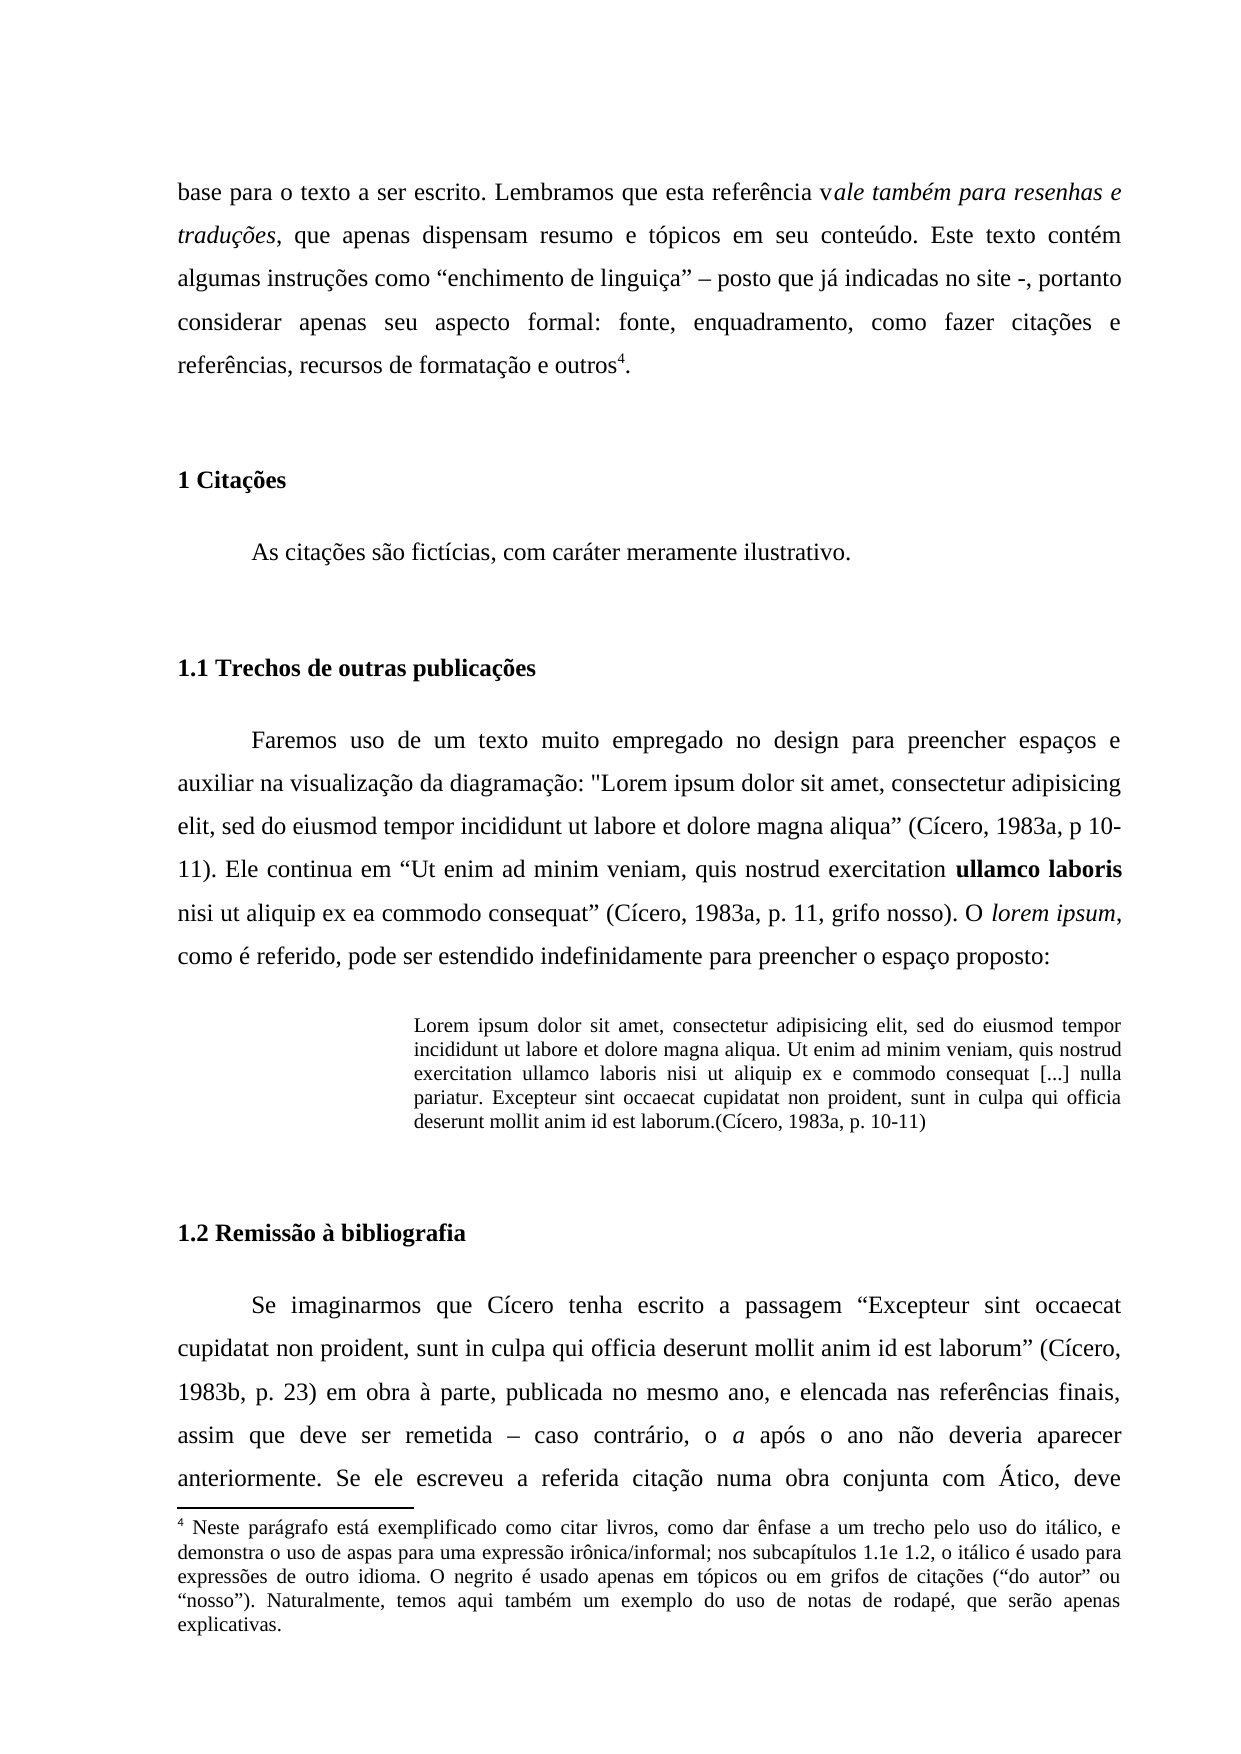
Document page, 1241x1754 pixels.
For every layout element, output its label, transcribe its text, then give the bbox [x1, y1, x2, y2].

text 1.1 Trechos de outras publicações [177, 610, 1122, 682]
text Faremos uso de um texto muito empregado no design para preencher espaços e auxiliar na visualização da diagramação: "Lorem ipsum dolor sit amet, consectetur adipisicing elit, sed do eiusmod tempor incididunt ut labore et dolore magna aliqua” (Cícero, 1983a, p 10-11). Ele continua em “Ut enim ad minim veniam, quis nostrud exercitation ullamco laboris nisi ut aliquip ex ea commodo consequat” (Cícero, 1983a, p. 11, grifo nosso). O lorem ipsum, como é referido, pode ser estendido indefinidamente para preencher o espaço proposto: [177, 725, 1122, 969]
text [177, 1290, 1122, 1492]
text 1.2 Remissão à bibliografia [177, 1218, 1122, 1247]
text As citações são fictícias, com caráter meramente ilustrativo. [177, 537, 1122, 566]
text Lorem ipsum dolor sit amet, consectetur adipisicing elit, sed do eiusmod tempor incididunt ut labore et dolore magna aliqua. Ut enim ad minim veniam, quis nostrud exercitation ullamco laboris nisi ut aliquip ex e commodo consequat [...] nulla pariatur. Excepteur sint occaecat cupidatat non proident, sunt in culpa qui officia deserunt mollit anim id est laborum.(Cícero, 1983a, p. 10-11) [413, 1013, 1122, 1133]
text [177, 177, 1122, 378]
text 1 Citações [177, 422, 1122, 494]
